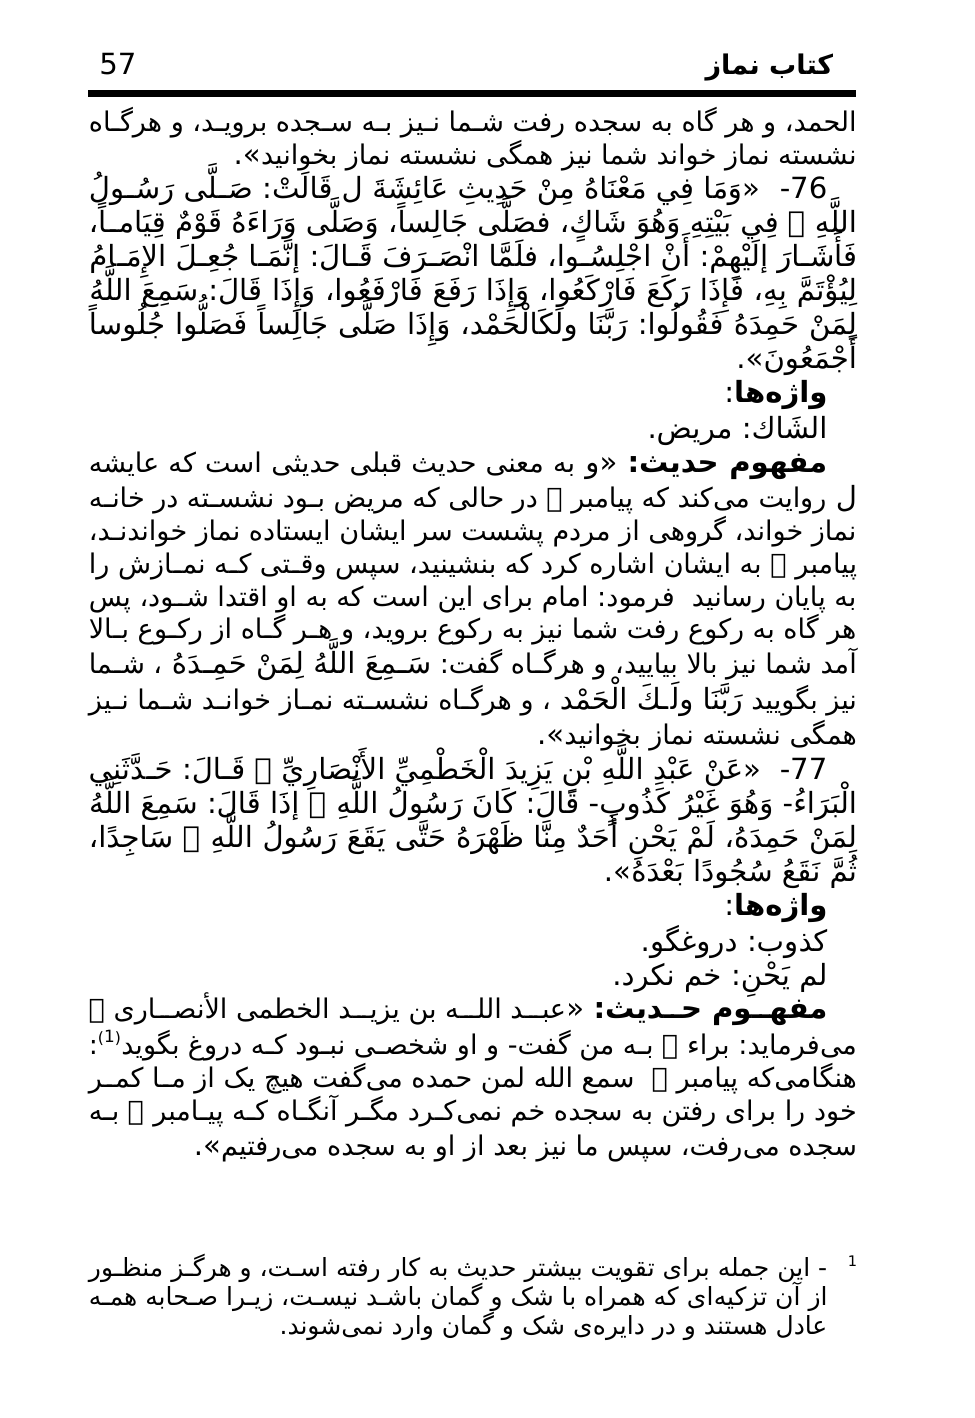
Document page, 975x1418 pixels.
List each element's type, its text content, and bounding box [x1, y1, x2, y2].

text 77- «عَنْ عَبْدِ اللَّهِ بْنِ يَزِيدَ الْخَطْمِيِّ الأَنْصَارِيِّ قَالَ: حَدَّثَنِي الْبَرَاءُ- وَهُوَ غَيْرُ كَذُوبٍ- قَالَ: كَانَ رَسُولُ اللَّهِ إذَا قَالَ: سَمِعَ اللَّهُ لِمَنْ حَمِدَهُ، لَمْ يَحْنِ أَحَدٌ مِنَّا ظَهْرَهُ حَتَّى يَقَعَ رَسُولُ اللَّهِ سَاجِدًا، ثُمَّ نَقَعُ سُجُودًا بَعْدَهُ». [89, 753, 857, 888]
text کذوب: دروغگو. [89, 924, 857, 958]
text الشَاك: مریض. [89, 411, 857, 445]
text لم یَحْنِ: خم نكرد. [89, 958, 857, 992]
text مفهوم حدیث: «عبد الله بن یزید الخطمی الأنصاری می‌فرماید: براء به من گفت- و او شخصی نبود که دروغ بگوید(): هنگامی‌که پیامبر سمع الله لمن حمده می‌گفت هیچ یک از ما کمر خود را برای رفتن به سجده خم نمی‌کرد مگر آنگاه که پیامبر به سجده می‌رفت، سپس ما نیز بعد از او به سجده می‌رفتیم». [89, 992, 857, 1162]
text مفهوم حدیث: «و به معنی حدیث قبلی حدیثی است که عایشه ل روایت می‌کند که پیامبر در حالی که مریض بود نشسته در خانه نماز خواند، گروهی از مردم پشست سر ایشان ایستاده نماز خواندند، پیامبر به ایشان اشاره کرد که بنشینید، سپس وقتی که نمازش را به پایان رسانید فرمود: امام برای این است که به او اقتدا شود، پس هر گاه به رکوع رفت شما نیز به رکوع بروید، و هر گاه از رکوع بالا آمد شما نیز بالا بیایید، و هرگاه گفت: سَمِعَ اللَّهُ لِمَنْ حَمِدَهُ ، شما نیز بگویید رَبَّنَا ولَكَ الْحَمْد ، و هرگاه نشسته نماز خواند شما نیز همگی نشسته نماز بخوانید». [89, 445, 857, 751]
text واژه‌ها: [89, 376, 857, 409]
text واژه‌ها: [89, 888, 857, 922]
text 76- «وَمَا فِي مَعْنَاهُ مِنْ حَدِيثِ عَائِشَةَ ل قَالَتْ: صَلَّى رَسُولُ اللَّهِ فِي بَيْتِهِ وَهُوَ شَاكٍ، فصَلَّى جَالِساً، وَصَلَّى وَرَاءَهُ قَوْمٌ قِيَاماً، فَأَشَارَ إلَيْهِمْ: أَنْ اجْلِسُوا، فلَمَّا انْصَرَفَ قَالَ: إنَّمَا جُعِلَ الإِمَامُ لِيُؤْتَمَّ بِهِ، فَإِذَا رَكَعَ فَارْكَعُوا، وَإِذَا رَفَعَ فَارْفَعُوا، وَإِذَا قَالَ: سَمِعَ اللَّهُ لِمَنْ حَمِدَهُ فَقُولُوا: رَبَّنَا ولَكَالْحَمْد، وَإِذَا صَلَّى جَالِساً فَصَلُّوا جُلُوساً أَجْمَعُونَ». [89, 172, 857, 376]
